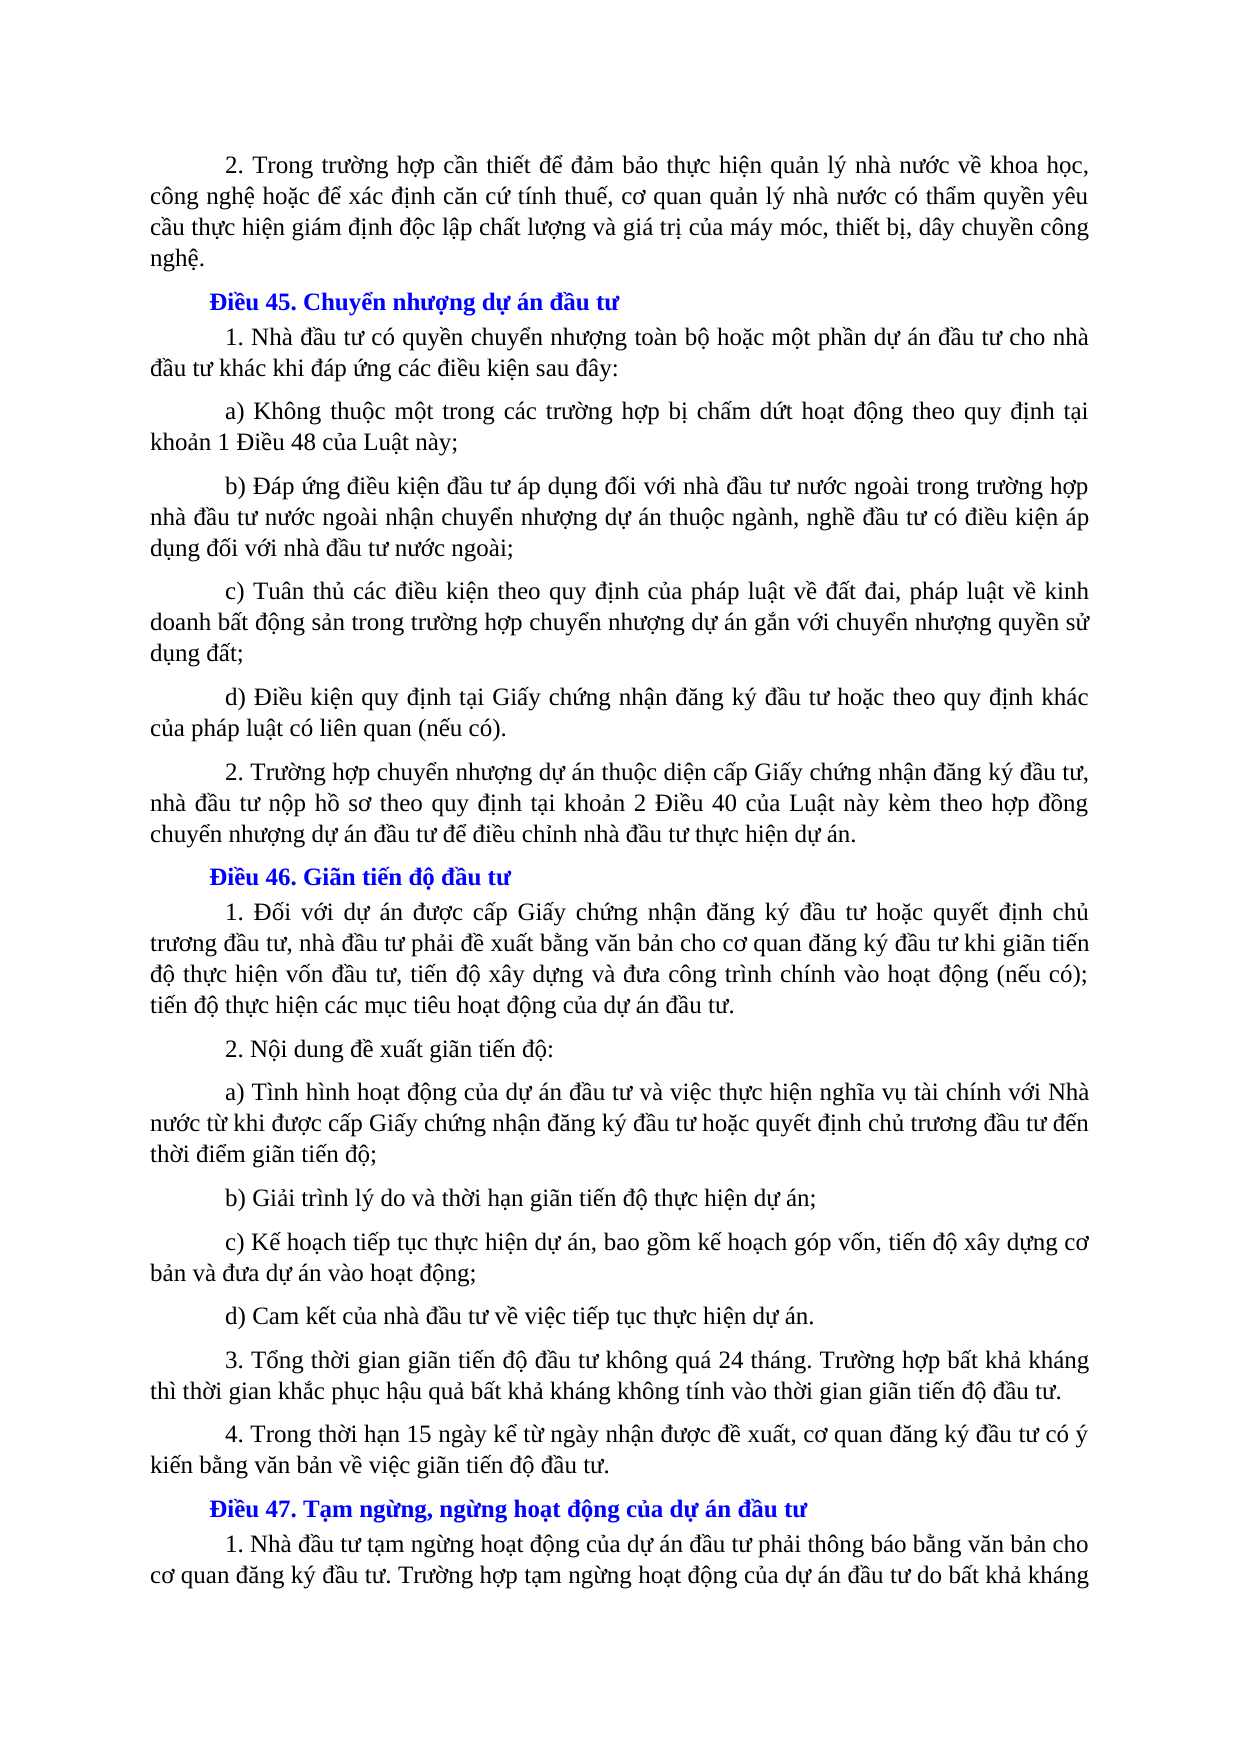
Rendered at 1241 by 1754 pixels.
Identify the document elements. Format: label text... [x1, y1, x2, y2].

subtitle Điều 45. Chuyển nhượng dự án đầu tư [150, 287, 1090, 315]
text a) Tình hình hoạt động của dự án đầu tư và việc thực hiện nghĩa vụ tài chính với Nhà nước từ khi được cấp Giấy chứng nhận đăng ký đầu tư hoặc quyết định chủ trương đầu tư đến thời điểm giãn tiến độ; [150, 1077, 1090, 1168]
text 2. Trong trường hợp cần thiết để đảm bảo thực hiện quản lý nhà nước về khoa học, công nghệ hoặc để xác định căn cứ tính thuế, cơ quan quản lý nhà nước có thẩm quyền yêu cầu thực hiện giám định độc lập chất lượng và giá trị của máy móc, thiết bị, dây chuyền công nghệ. [150, 150, 1090, 272]
subtitle Điều 46. Giãn tiến độ đầu tư [150, 862, 1090, 891]
text 4. Trong thời hạn 15 ngày kể từ ngày nhận được đề xuất, cơ quan đăng ký đầu tư có ý kiến bằng văn bản về việc giãn tiến độ đầu tư. [150, 1419, 1090, 1479]
text a) Không thuộc một trong các trường hợp bị chấm dứt hoạt động theo quy định tại khoản 1 Điều 48 của Luật này; [150, 396, 1090, 456]
text b) Giải trình lý do và thời hạn giãn tiến độ thực hiện dự án; [150, 1183, 1090, 1212]
text 2. Trường hợp chuyển nhượng dự án thuộc diện cấp Giấy chứng nhận đăng ký đầu tư, nhà đầu tư nộp hồ sơ theo quy định tại khoản 2 Điều 40 của Luật này kèm theo hợp đồng chuyển nhượng dự án đầu tư để điều chỉnh nhà đầu tư thực hiện dự án. [150, 757, 1090, 847]
text 1. Đối với dự án được cấp Giấy chứng nhận đăng ký đầu tư hoặc quyết định chủ trương đầu tư, nhà đầu tư phải đề xuất bằng văn bản cho cơ quan đăng ký đầu tư khi giãn tiến độ thực hiện vốn đầu tư, tiến độ xây dựng và đưa công trình chính vào hoạt động (nếu có); tiến độ thực hiện các mục tiêu hoạt động của dự án đầu tư. [150, 897, 1090, 1019]
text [150, 1529, 1090, 1589]
text c) Tuân thủ các điều kiện theo quy định của pháp luật về đất đai, pháp luật về kinh doanh bất động sản trong trường hợp chuyển nhượng dự án gắn với chuyển nhượng quyền sử dụng đất; [150, 576, 1090, 667]
text d) Cam kết của nhà đầu tư về việc tiếp tục thực hiện dự án. [150, 1301, 1090, 1330]
text 1. Nhà đầu tư có quyền chuyển nhượng toàn bộ hoặc một phần dự án đầu tư cho nhà đầu tư khác khi đáp ứng các điều kiện sau đây: [150, 322, 1090, 381]
text d) Điều kiện quy định tại Giấy chứng nhận đăng ký đầu tư hoặc theo quy định khác của pháp luật có liên quan (nếu có). [150, 682, 1090, 742]
text c) Kế hoạch tiếp tục thực hiện dự án, bao gồm kế hoạch góp vốn, tiến độ xây dựng cơ bản và đưa dự án vào hoạt động; [150, 1227, 1090, 1286]
text 2. Nội dung đề xuất giãn tiến độ: [150, 1034, 1090, 1063]
text b) Đáp ứng điều kiện đầu tư áp dụng đối với nhà đầu tư nước ngoài trong trường hợp nhà đầu tư nước ngoài nhận chuyển nhượng dự án thuộc ngành, nghề đầu tư có điều kiện áp dụng đối với nhà đầu tư nước ngoài; [150, 471, 1090, 562]
text 3. Tổng thời gian giãn tiến độ đầu tư không quá 24 tháng. Trường hợp bất khả kháng thì thời gian khắc phục hậu quả bất khả kháng không tính vào thời gian giãn tiến độ đầu tư. [150, 1345, 1090, 1404]
subtitle Điều 47. Tạm ngừng, ngừng hoạt động của dự án đầu tư [150, 1494, 1090, 1523]
